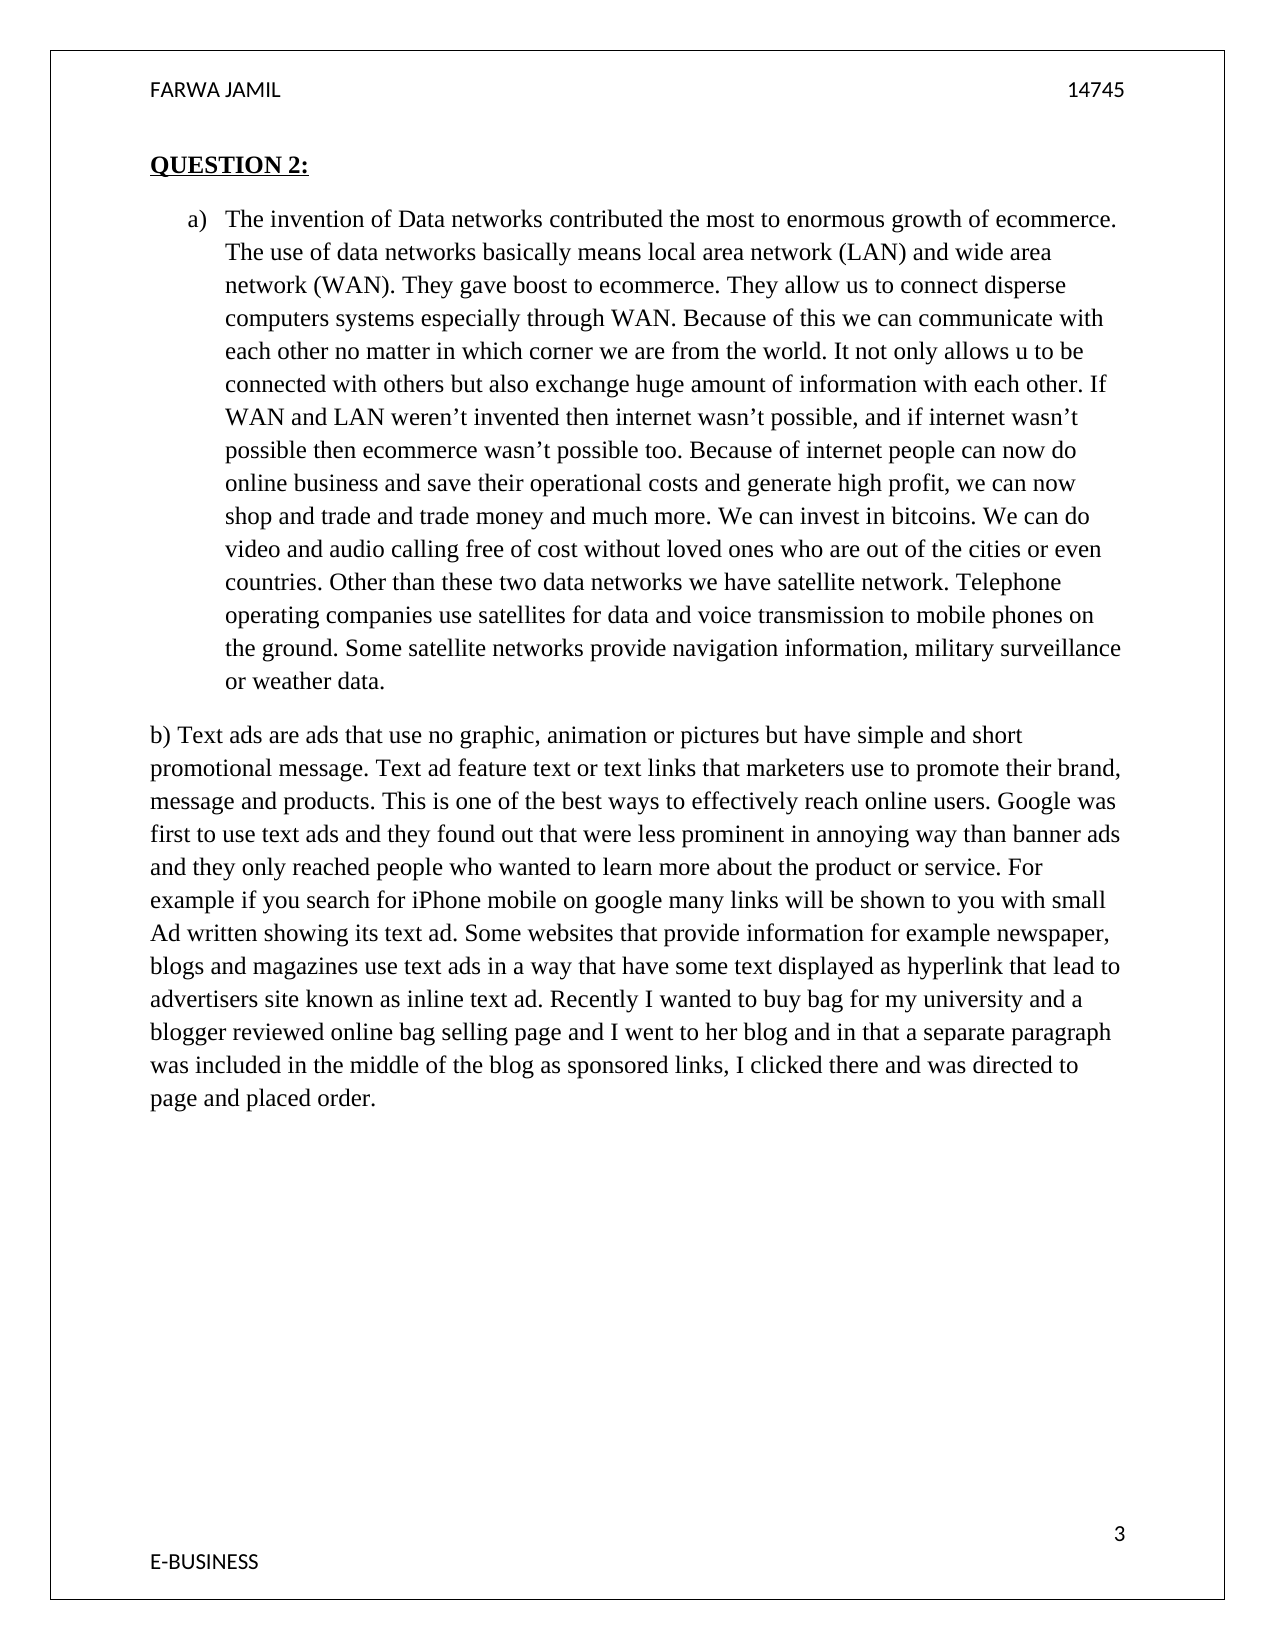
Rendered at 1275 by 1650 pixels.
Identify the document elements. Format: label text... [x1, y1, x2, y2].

text b) Text ads are ads that use no graphic, animation or pictures but have simple and short promotional message. Text ad feature text or text links that marketers use to promote their brand, message and products. This is one of the best ways to effectively reach online users. Google was first to use text ads and they found out that were less prominent in annoying way than banner ads and they only reached people who wanted to learn more about the product or service. For example if you search for iPhone mobile on google many links will be shown to you with small Ad written showing its text ad. Some websites that provide information for example newspaper, blogs and magazines use text ads in a way that have some text displayed as hyperlink that lead to advertisers site known as inline text ad. Recently I wanted to buy bag for my university and a blogger reviewed online bag selling page and I went to her blog and in that a separate paragraph was included in the middle of the blog as sponsored links, I clicked there and was directed to page and placed order. [150, 720, 1125, 1112]
list The invention of Data networks contributed the most to enormous growth of ecommerce. The use of data networks basically means local area network (LAN) and wide area network (WAN). They gave boost to ecommerce. They allow us to connect disperse computers systems especially through WAN. Because of this we can communicate with each other no matter in which corner we are from the world. It not only allows u to be connected with others but also exchange huge amount of information with each other. If WAN and LAN weren’t invented then internet wasn’t possible, and if internet wasn’t possible then ecommerce wasn’t possible too. Because of internet people can now do online business and save their operational costs and generate high profit, we can now shop and trade and trade money and much more. We can invest in bitcoins. We can do video and audio calling free of cost without loved ones who are out of the cities or even countries. Other than these two data networks we have satellite network. Telephone operating companies use satellites for data and voice transmission to mobile phones on the ground. Some satellite networks provide navigation information, military surveillance or weather data. [187, 204, 1125, 695]
text QUESTION 2: [150, 150, 1125, 179]
